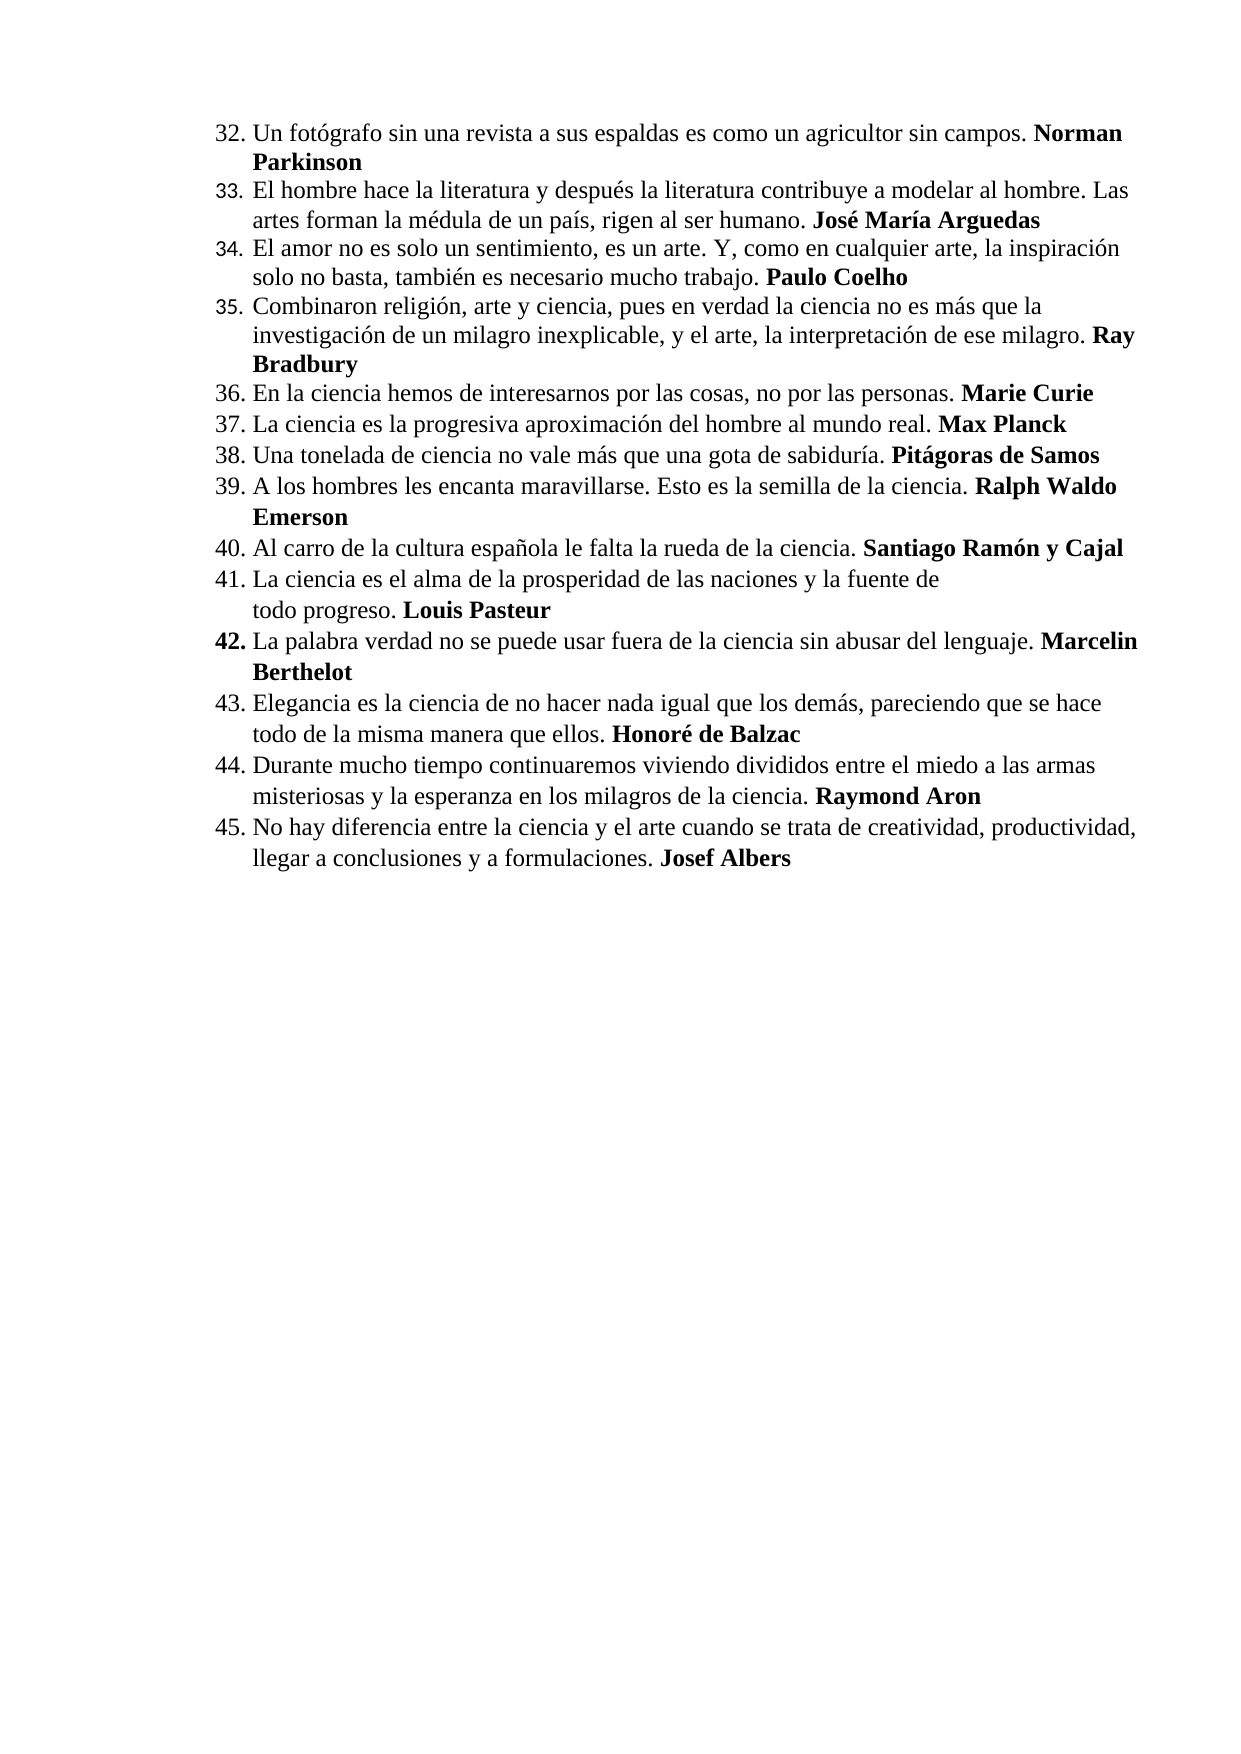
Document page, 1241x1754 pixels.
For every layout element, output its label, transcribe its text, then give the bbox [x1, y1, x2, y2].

list Durante mucho tiempo continuaremos viviendo divididos entre el miedo a las armas misteriosas y la esperanza en los milagros de la ciencia. Raymond Aron [215, 750, 1152, 810]
list El amor no es solo un sentimiento, es un arte. Y, como en cualquier arte, la inspiración solo no basta, también es necesario mucho trabajo. Paulo Coelho [215, 233, 1152, 291]
list Al carro de la cultura española le falta la rueda de la ciencia. Santiago Ramón y Cajal [215, 533, 1152, 562]
list La palabra verdad no se puede usar fuera de la ciencia sin abusar del lenguaje. Marcelin Berthelot [215, 626, 1152, 686]
list Elegancia es la ciencia de no hacer nada igual que los demás, pareciendo que se hace todo de la misma manera que ellos. Honoré de Balzac [215, 688, 1152, 748]
list En la ciencia hemos de interesarnos por las cosas, no por las personas. Marie Curie [215, 378, 1152, 407]
list Una tonelada de ciencia no vale más que una gota de sabiduría. Pitágoras de Samos [215, 440, 1152, 469]
list La ciencia es el alma de la prosperidad de las naciones y la fuente de todo progreso. Louis Pasteur [215, 564, 1152, 624]
list Un fotógrafo sin una revista a sus espaldas es como un agricultor sin campos. Norman Parkinson [215, 118, 1152, 176]
list A los hombres les encanta maravillarse. Esto es la semilla de la ciencia. Ralph Waldo Emerson [215, 471, 1152, 531]
list No hay diferencia entre la ciencia y el arte cuando se trata de creatividad, productividad, llegar a conclusiones y a formulaciones. Josef Albers [215, 812, 1152, 872]
list Combinaron religión, arte y ciencia, pues en verdad la ciencia no es más que la investigación de un milagro inexplicable, y el arte, la interpretación de ese milagro. Ray Bradbury [215, 291, 1152, 378]
list La ciencia es la progresiva aproximación del hombre al mundo real. Max Planck [215, 409, 1152, 438]
list El hombre hace la literatura y después la literatura contribuye a modelar al hombre. Las artes forman la médula de un país, rigen al ser humano. José María Arguedas [215, 176, 1152, 233]
